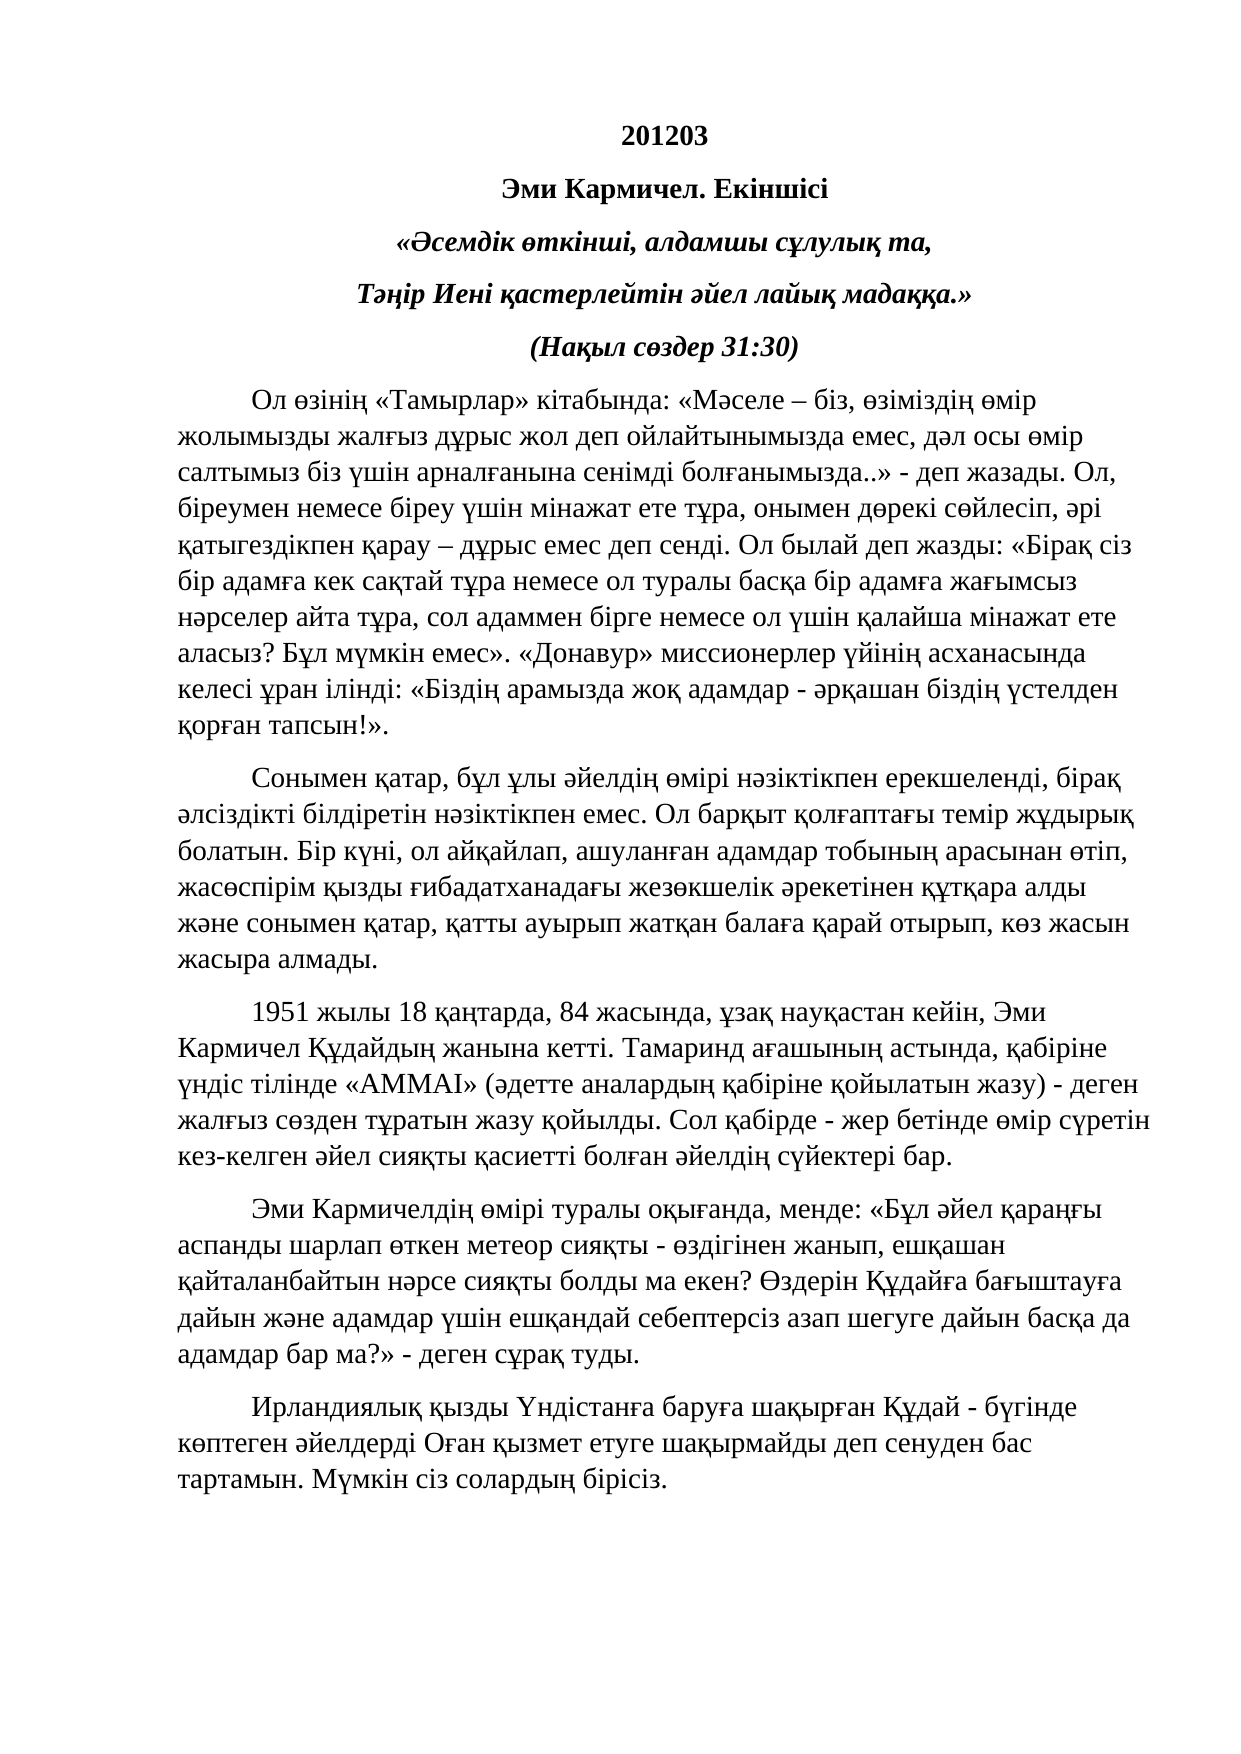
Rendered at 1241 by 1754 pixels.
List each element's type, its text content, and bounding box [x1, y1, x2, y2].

text Ол өзінің «Тамырлар» кітабында: «Мәселе – біз, өзіміздің өмір жолымызды жалғыз дұрыс жол деп ойлайтынымызда емес, дәл осы өмір салтымыз біз үшін арналғанына сенімді болғанымызда..» - деп жазады. Ол, біреумен немесе біреу үшін мінажат ете тұра, онымен дөрекі сөйлесіп, әрі қатыгездікпен қарау – дұрыс емес деп сенді. Ол былай деп жазды: «Бірақ сіз бір адамға кек сақтай тұра немесе ол туралы басқа бір адамға жағымсыз нәрселер айта тұра, сол адаммен бірге немесе ол үшін қалайша мінажат ете аласыз? Бұл мүмкін емес». «Донавур» миссионерлер үйінің асханасында келесі ұран ілінді: «Біздің арамызда жоқ адамдар - әрқашан біздің үстелден қорған тапсын!». [177, 382, 1152, 741]
text «Әсемдік өткінші, алдамшы сұлулық та, [177, 224, 1152, 257]
text Ирландиялық қызды Үндістанға баруға шақырған Құдай - бүгінде көптеген әйелдерді Оған қызмет етуге шақырмайды деп сенуден бас тартамын. Мүмкін сіз солардың бірісіз. [177, 1389, 1152, 1494]
text (Нақыл сөздер 31:30) [177, 329, 1152, 363]
text Сонымен қатар, бұл ұлы әйелдің өмірі нәзіктікпен ерекшеленді, бірақ әлсіздікті білдіретін нәзіктікпен емес. Ол барқыт қолғаптағы темір жұдырық болатын. Бір күні, ол айқайлап, ашуланған адамдар тобының арасынан өтіп, жасөспірім қызды ғибадатханадағы жезөкшелік әрекетінен құтқара алды және сонымен қатар, қатты ауырып жатқан балаға қарай отырып, көз жасын жасыра алмады. [177, 760, 1152, 974]
text Эми Кармичел. Екіншісі [177, 171, 1152, 204]
text 1951 жылы 18 қаңтарда, 84 жасында, ұзақ науқастан кейін, Эми Кармичел Құдайдың жанына кетті. Тамаринд ағашының астында, қабіріне үндіс тілінде «AMMAI» (әдетте аналардың қабіріне қойылатын жазу) - деген жалғыз сөзден тұратын жазу қойылды. Сол қабірде - жер бетінде өмір сүретін кез-келген әйел сияқты қасиетті болған әйелдің сүйектері бар. [177, 994, 1152, 1172]
text Эми Кармичелдің өмірі туралы оқығанда, менде: «Бұл әйел қараңғы аспанды шарлап өткен метеор сияқты - өздігінен жанып, ешқашан қайталанбайтын нәрсе сияқты болды ма екен? Өздерін Құдайға бағыштауға дайын және адамдар үшін ешқандай себептерсіз азап шегуге дайын басқа да адамдар бар ма?» - деген сұрақ туды. [177, 1191, 1152, 1369]
text Тәңір Иені қастерлейтін әйел лайық мадаққа.» [177, 277, 1152, 310]
text 201203 [177, 118, 1152, 152]
